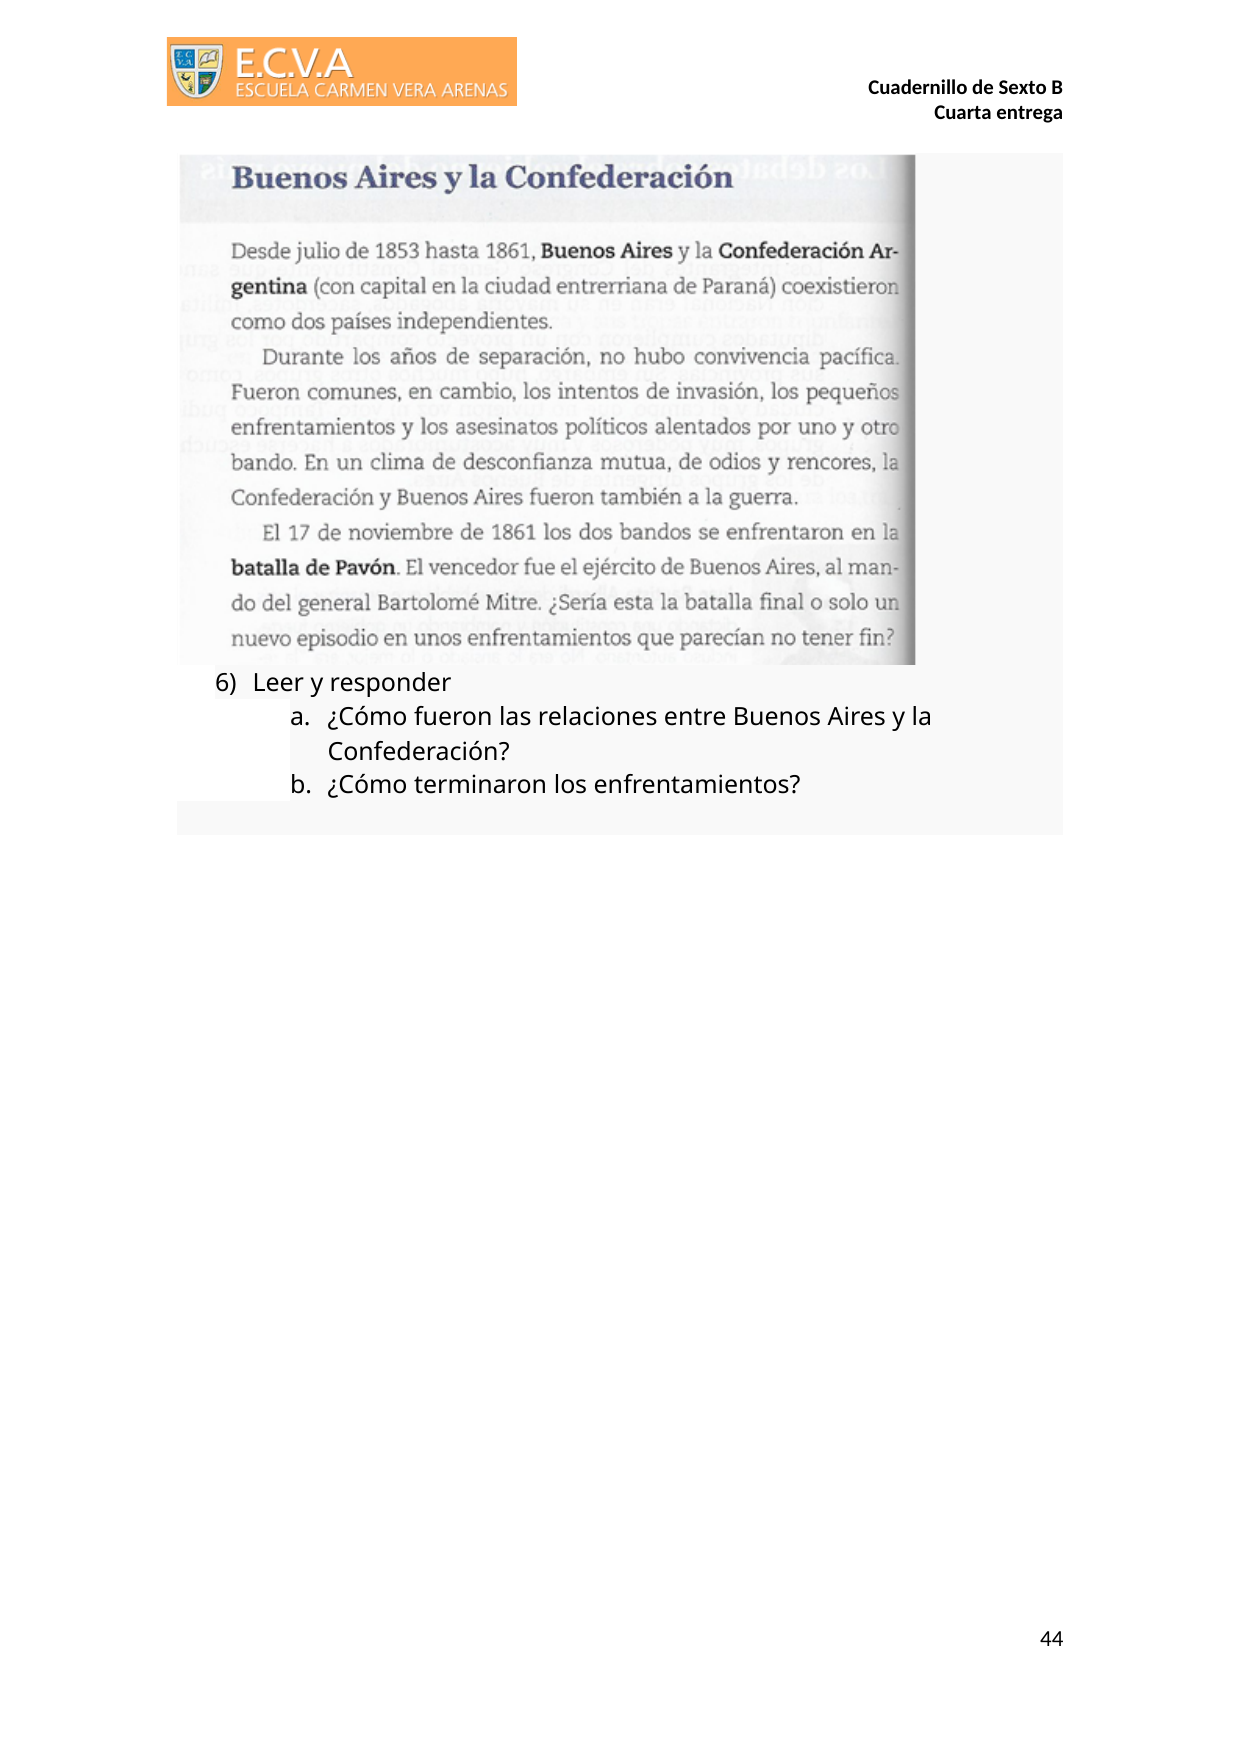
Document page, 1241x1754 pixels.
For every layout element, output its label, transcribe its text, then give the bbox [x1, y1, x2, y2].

subtitle ¿Cómo fueron las relaciones entre Buenos Aires y la Confederación? [290, 699, 1063, 767]
subtitle ¿Cómo terminaron los enfrentamientos? [290, 767, 1063, 801]
subtitle Leer y responder [215, 665, 1063, 699]
picture [166, 37, 517, 106]
picture [177, 152, 916, 665]
